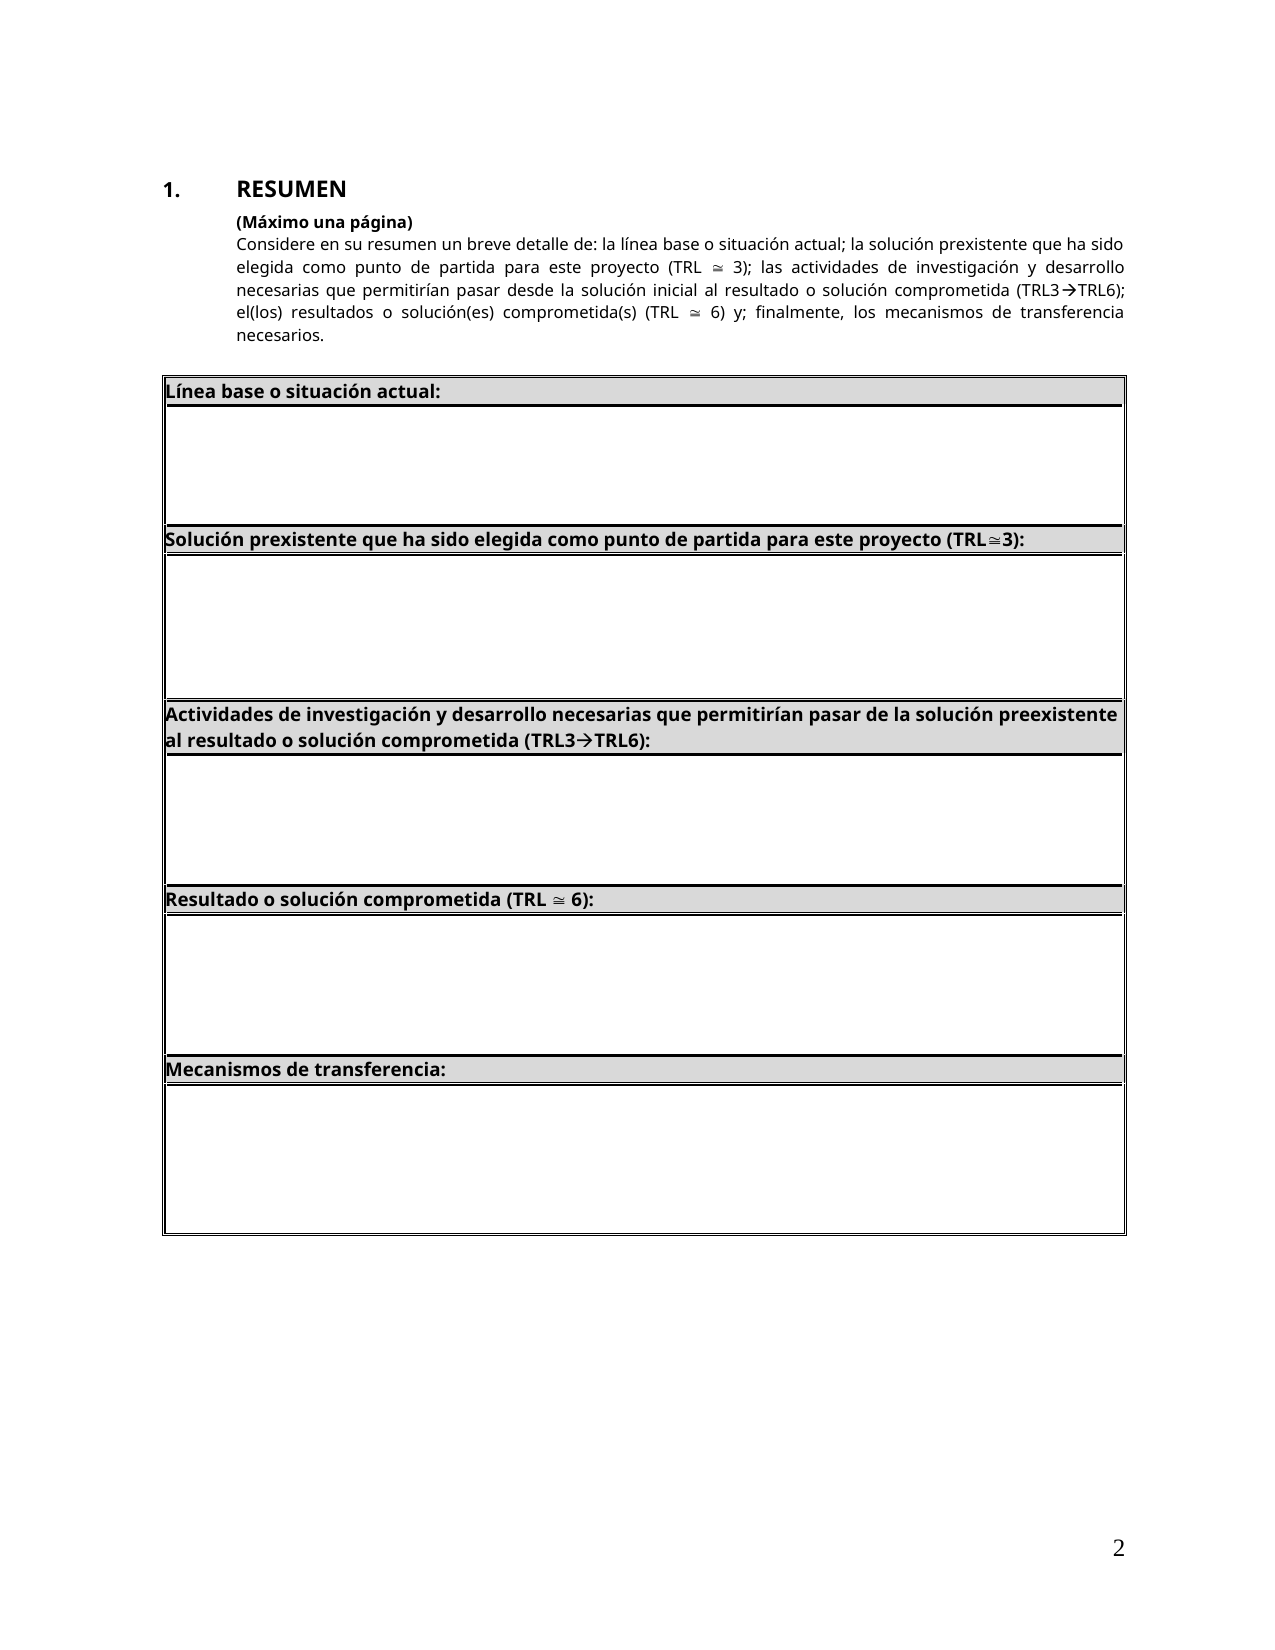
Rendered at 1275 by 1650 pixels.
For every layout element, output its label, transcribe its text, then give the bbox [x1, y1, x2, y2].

table_header Línea base o situación actual: [166, 378, 1124, 404]
table_cell [166, 912, 1124, 1053]
table_cell [166, 1082, 1124, 1233]
table_cell Actividades de investigación y desarrollo necesarias que permitirían pasar de la solución preexistente al resultado o solución comprometida (TRL3TRL6): [164, 698, 1126, 753]
table_cell [166, 404, 1124, 523]
table_cell [166, 552, 1124, 698]
table_cell [166, 753, 1124, 883]
text Considere en su resumen un breve detalle de: la línea base o situación actual; la solución prexistente que ha sido elegida como punto de partida para este proyecto (TRL 3); las actividades de investigación y desarrollo necesarias que permitirían pasar desde la solución inicial al resultado o solución comprometida (TRL3TRL6); el(los) resultados o solución(es) comprometida(s) (TRL 6) y; finalmente, los mecanismos de transferencia necesarios. [236, 233, 1125, 346]
text (Máximo una página) [236, 210, 1125, 233]
subtitle RESUMEN [162, 173, 1125, 204]
table_cell Resultado o solución comprometida (TRL 6): [164, 884, 1126, 912]
table_cell Mecanismos de transferencia: [164, 1054, 1126, 1082]
table_cell Solución prexistente que ha sido elegida como punto de partida para este proyecto (TRL3): [164, 524, 1126, 552]
